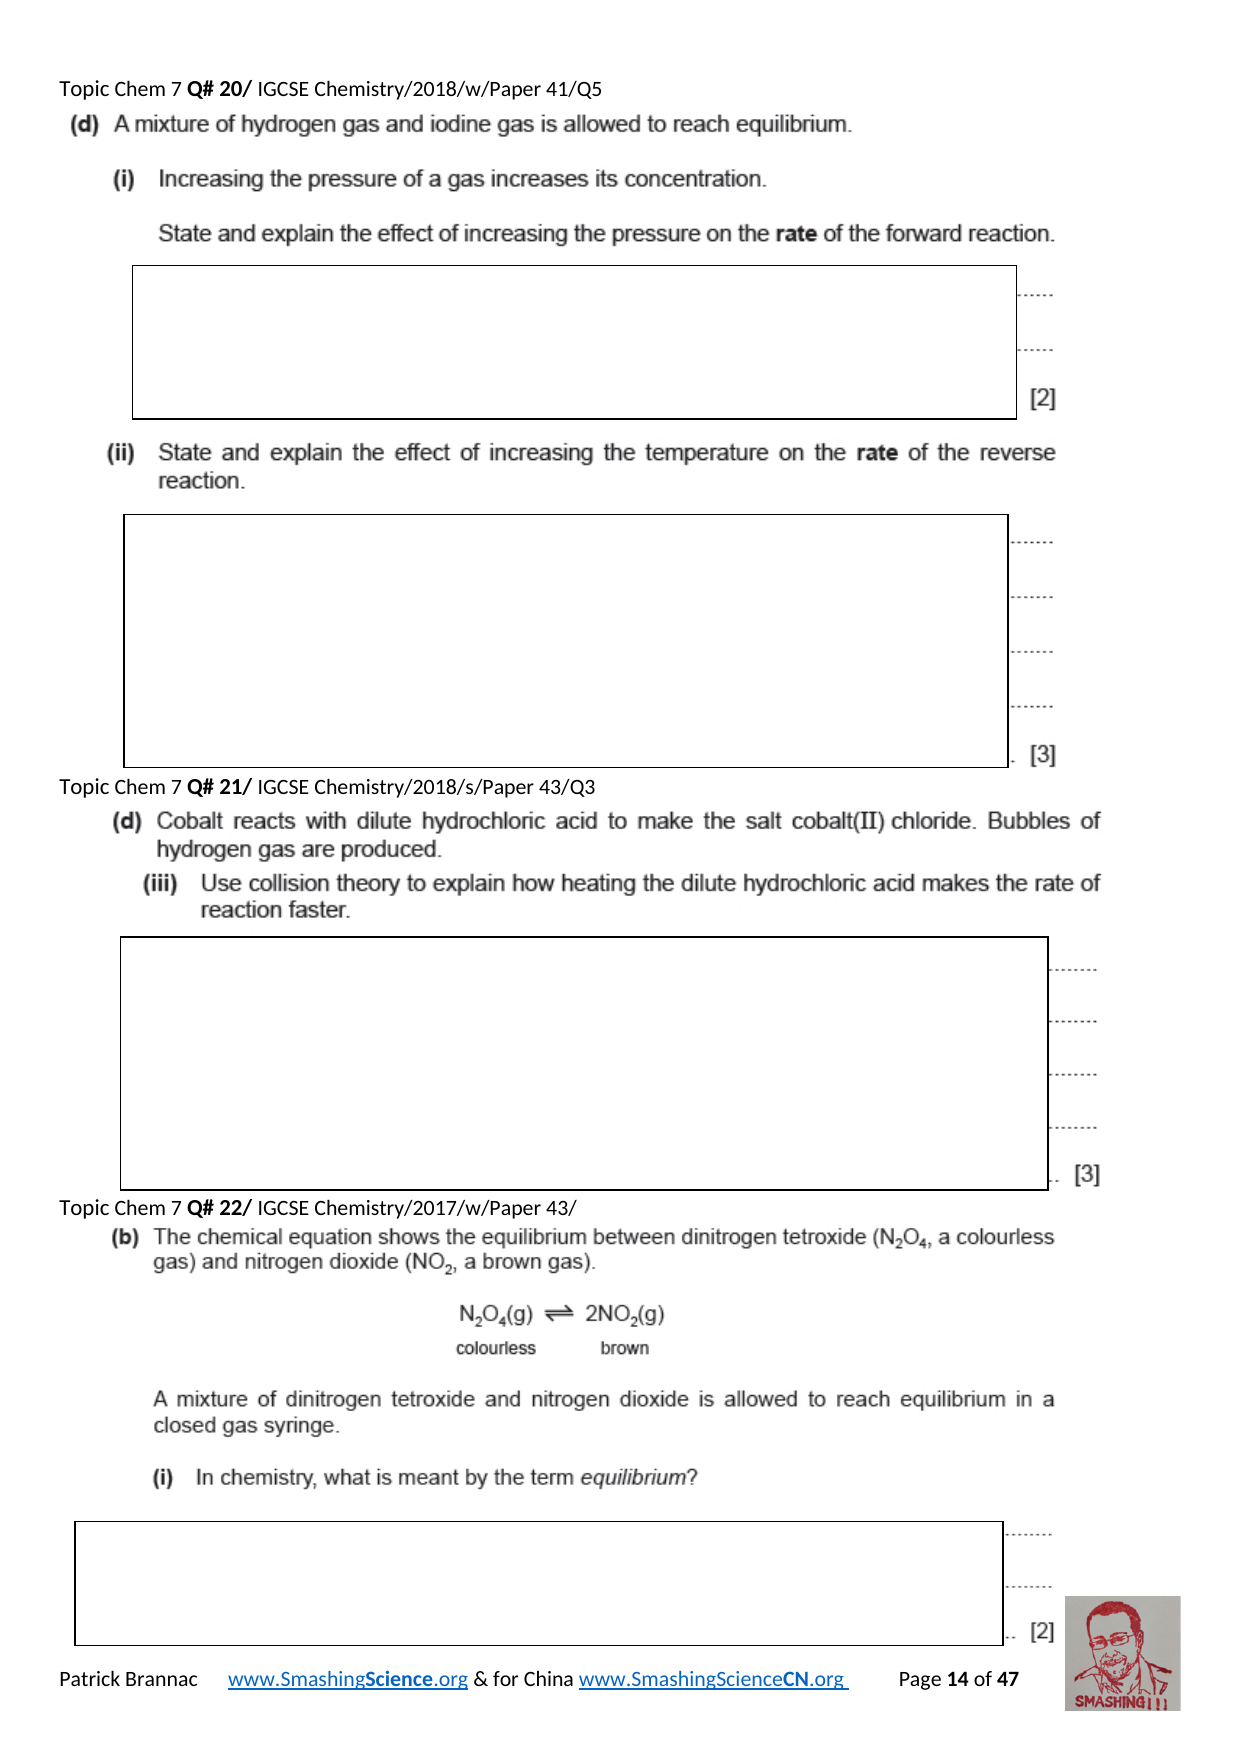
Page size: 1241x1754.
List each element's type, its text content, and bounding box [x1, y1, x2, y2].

text Topic Chem 7 Q# 22/ IGCSE Chemistry/2017/w/Paper 43/ [59, 1193, 1090, 1221]
picture [59, 1221, 1181, 1711]
text Topic Chem 7 Q# 20/ IGCSE Chemistry/2018/w/Paper 41/Q5 [59, 74, 1090, 102]
text Topic Chem 7 Q# 21/ IGCSE Chemistry/2018/s/Paper 43/Q3 [59, 772, 1090, 799]
picture [59, 101, 1059, 772]
picture [59, 799, 1105, 1193]
